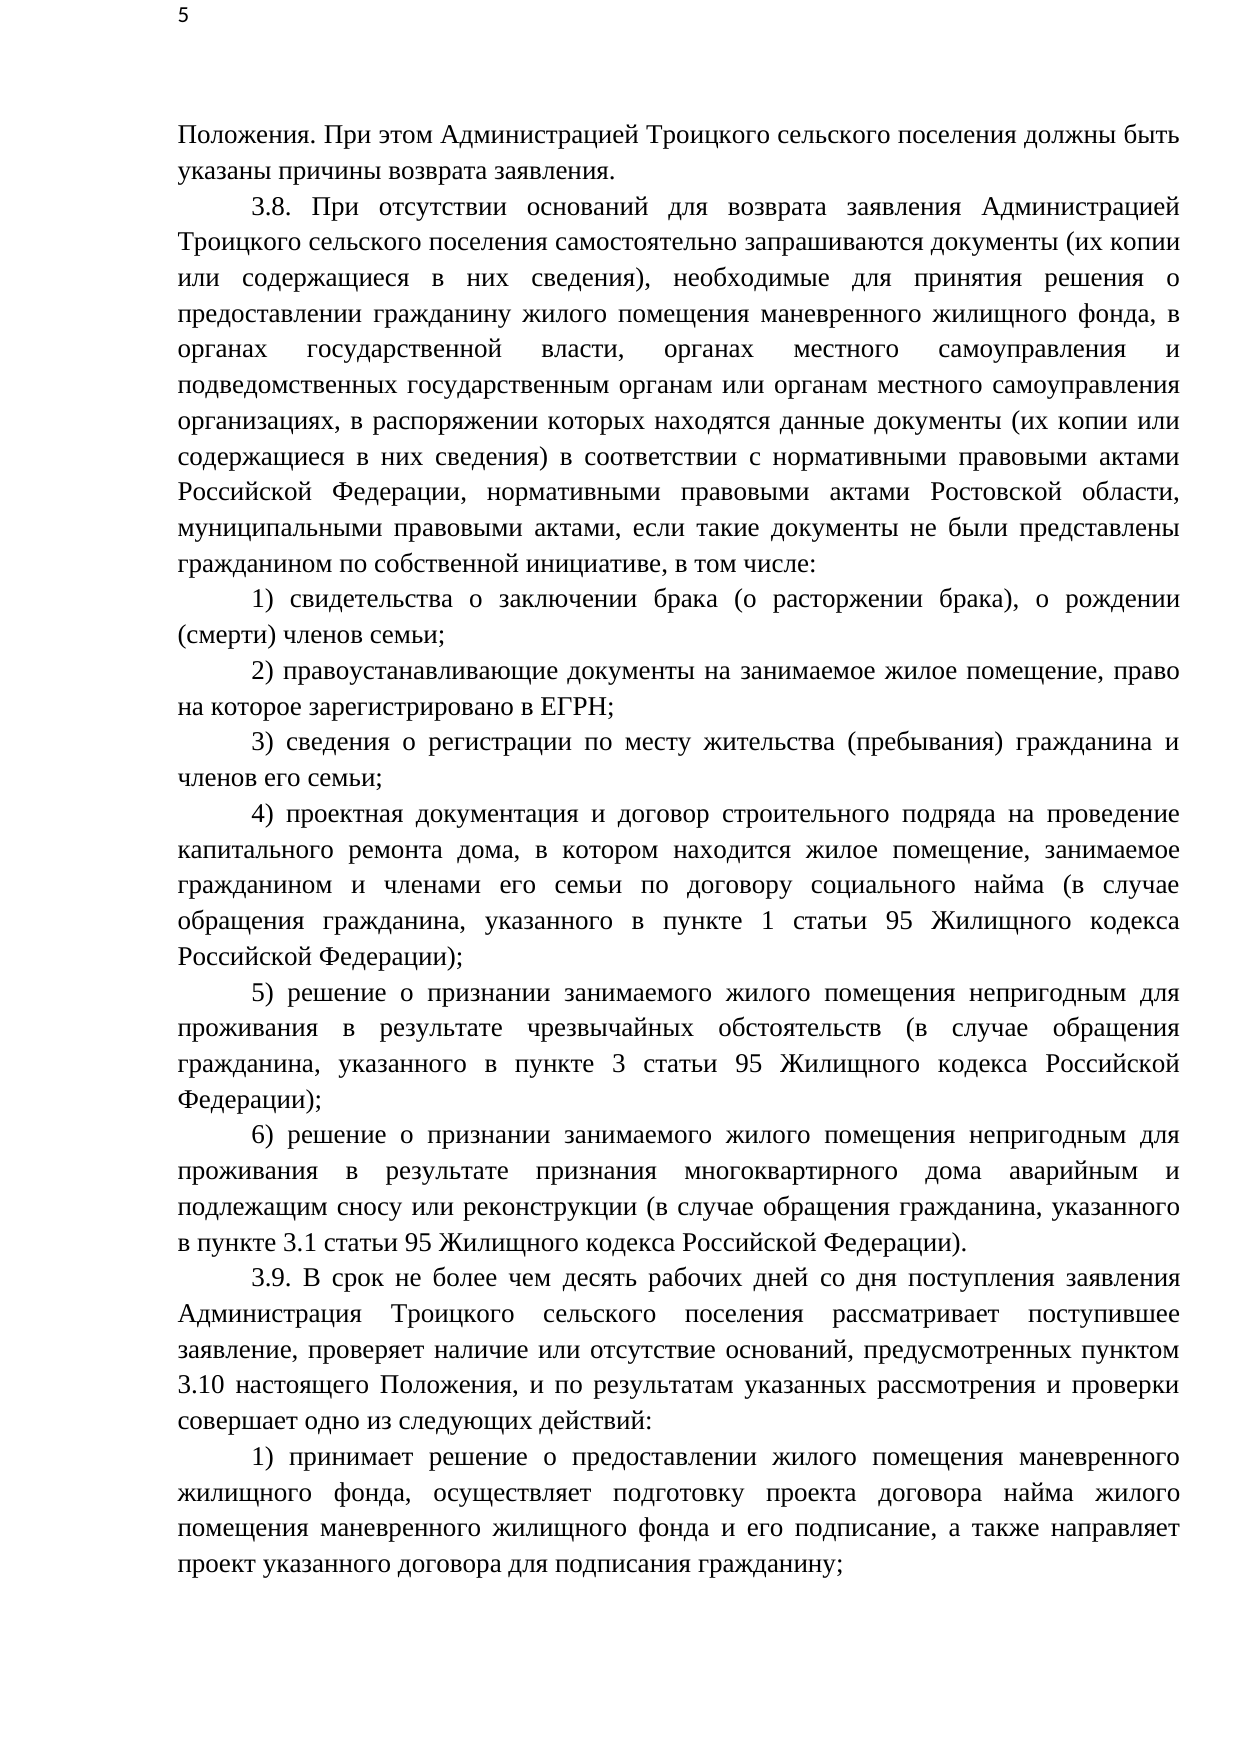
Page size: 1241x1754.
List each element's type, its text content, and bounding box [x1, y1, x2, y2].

text 1) принимает решение о предоставлении жилого помещения маневренного жилищного фонда, осуществляет подготовку проекта договора найма жилого помещения маневренного жилищного фонда и его подписание, а также направляет проект указанного договора для подписания гражданину; [177, 1440, 1181, 1578]
text 3.8. При отсутствии оснований для возврата заявления Администрацией Троицкого сельского поселения самостоятельно запрашиваются документы (их копии или содержащиеся в них сведения), необходимые для принятия решения о предоставлении гражданину жилого помещения маневренного жилищного фонда, в органах государственной власти, органах местного самоуправления и подведомственных государственным органам или органам местного самоуправления организациях, в распоряжении которых находятся данные документы (их копии или содержащиеся в них сведения) в соответствии с нормативными правовыми актами Российской Федерации, нормативными правовыми актами Ростовской области, муниципальными правовыми актами, если такие документы не были представлены гражданином по собственной инициативе, в том числе: [177, 189, 1181, 578]
text 2) правоустанавливающие документы на занимаемое жилое помещение, право на которое зарегистрировано в ЕГРН; [177, 654, 1181, 721]
text 5) решение о признании занимаемого жилого помещения непригодным для проживания в результате чрезвычайных обстоятельств (в случае обращения гражданина, указанного в пункте 3 статьи 95 Жилищного кодекса Российской Федерации); [177, 976, 1181, 1114]
text 3) сведения о регистрации по месту жительства (пребывания) гражданина и членов его семьи; [177, 726, 1181, 792]
text 4) проектная документация и договор строительного подряда на проведение капитального ремонта дома, в котором находится жилое помещение, занимаемое гражданином и членами его семьи по договору социального найма (в случае обращения гражданина, указанного в пункте 1 статьи 95 Жилищного кодекса Российской Федерации); [177, 797, 1181, 971]
text 1) свидетельства о заключении брака (о расторжении брака), о рождении (смерти) членов семьи; [177, 583, 1181, 649]
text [177, 118, 1181, 185]
text 6) решение о признании занимаемого жилого помещения непригодным для проживания в результате признания многоквартирного дома аварийным и подлежащим сносу или реконструкции (в случае обращения гражданина, указанного в пункте 3.1 статьи 95 Жилищного кодекса Российской Федерации). [177, 1118, 1181, 1257]
text 3.9. В срок не более чем десять рабочих дней со дня поступления заявления Администрация Троицкого сельского поселения рассматривает поступившее заявление, проверяет наличие или отсутствие оснований, предусмотренных пунктом 3.10 настоящего Положения, и по результатам указанных рассмотрения и проверки совершает одно из следующих действий: [177, 1261, 1181, 1436]
